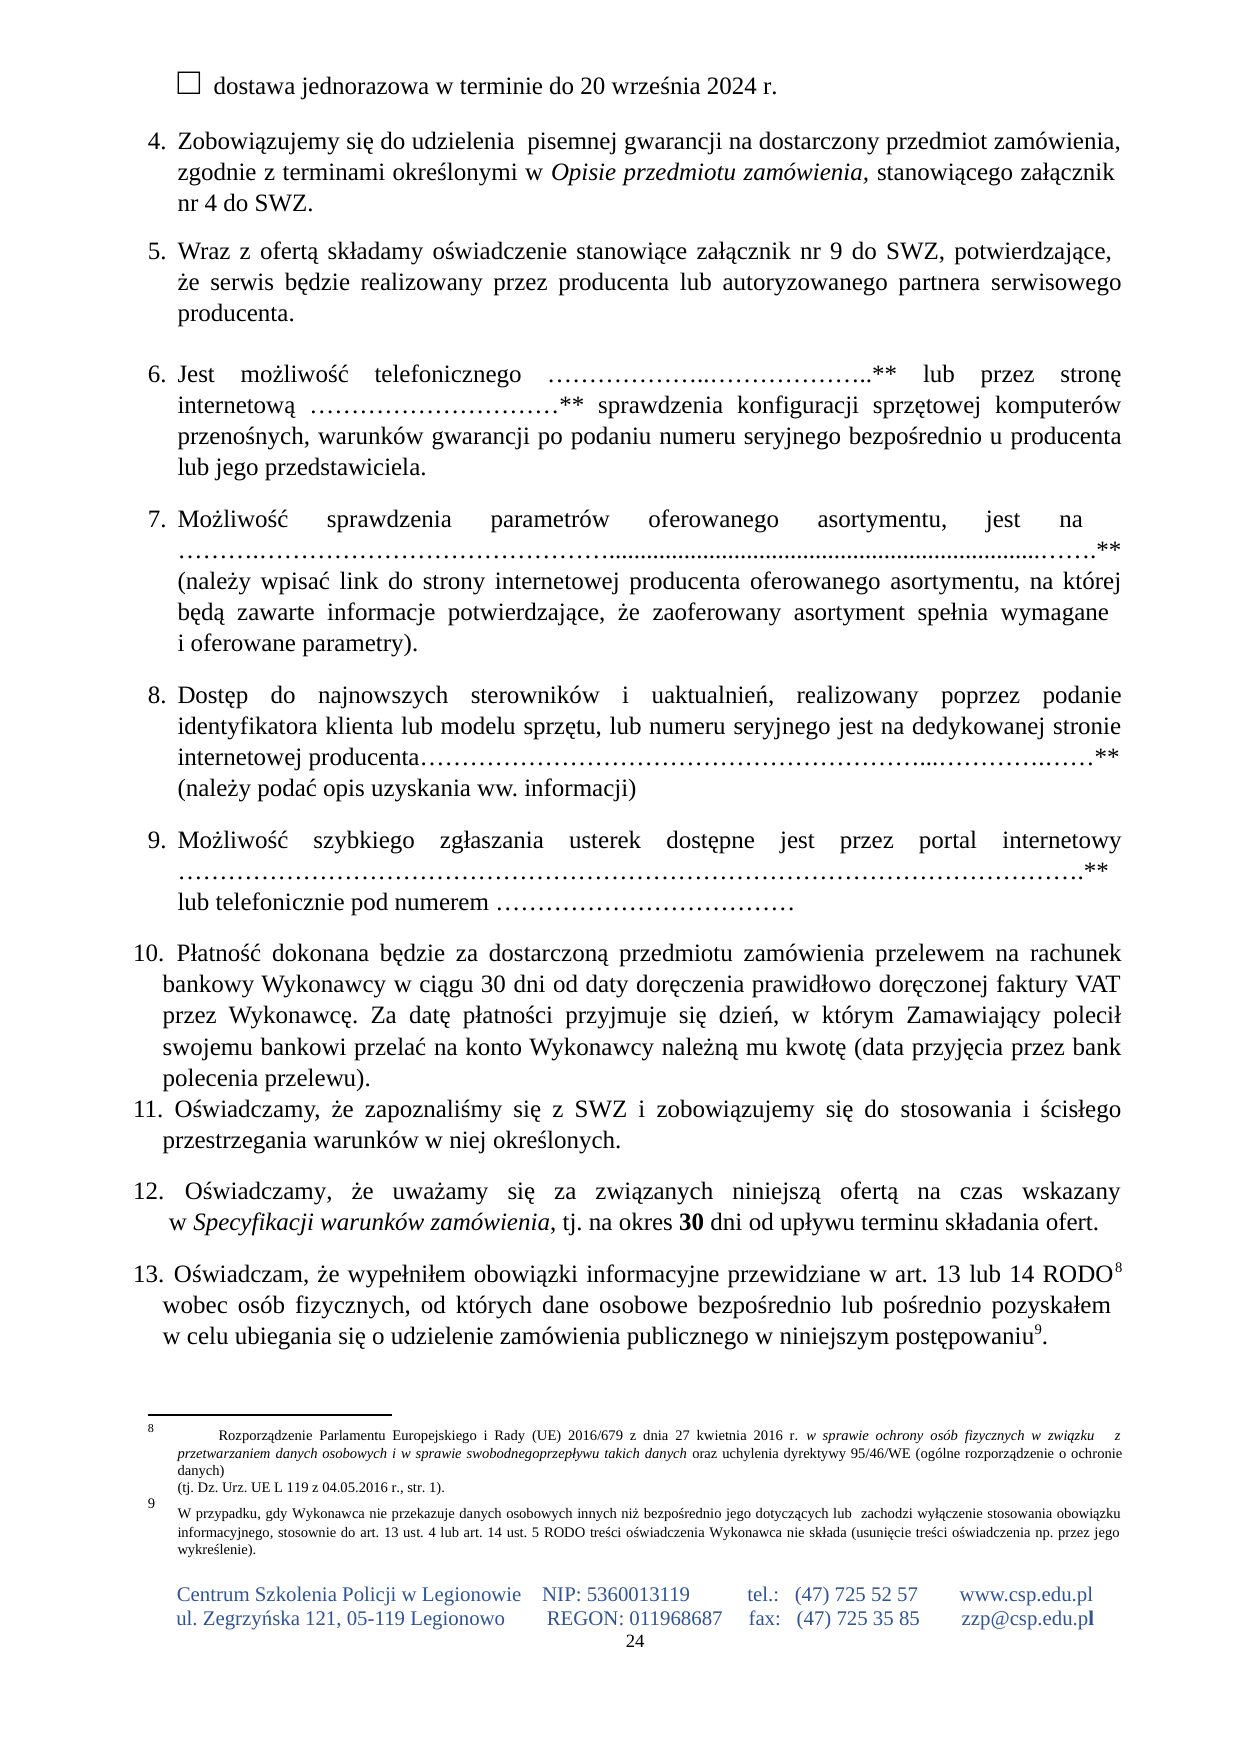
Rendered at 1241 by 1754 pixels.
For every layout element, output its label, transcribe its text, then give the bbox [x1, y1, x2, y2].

text 13. Oświadczam, że wypełniłem obowiązki informacyjne przewidziane w art. 13 lub 14 RODO wobec osób fizycznych, od których dane osobowe bezpośrednio lub pośrednio pozyskałem w celu ubiegania się o udzielenie zamówienia publicznego w niniejszym postępowaniu. [133, 1259, 1122, 1350]
text 11. Oświadczamy, że zapoznaliśmy się z SWZ i zobowiązujemy się do stosowania i ścisłego przestrzegania warunków w niej określonych. [133, 1094, 1122, 1153]
text 4. Zobowiązujemy się do udzielenia pisemnej gwarancji na dostarczony przedmiot zamówienia, zgodnie z terminami określonymi w Opisie przedmiotu zamówienia, stanowiącego załącznik nr 4 do SWZ. [148, 126, 1122, 217]
list Wraz z ofertą składamy oświadczenie stanowiące załącznik nr 9 do SWZ, potwierdzające, że serwis będzie realizowany przez producenta lub autoryzowanego partnera serwisowego producenta. [148, 236, 1122, 327]
text □ dostawa jednorazowa w terminie do 20 września 2024 r. [177, 59, 1122, 102]
list (należy podać opis uzyskania ww. informacji) [148, 773, 1122, 802]
list Dostęp do najnowszych sterowników i uaktualnień, realizowany poprzez podanie identyfikatora klienta lub modelu sprzętu, lub numeru seryjnego jest na dedykowanej stronie internetowej producenta……………………………………………………...………….……** [148, 680, 1122, 771]
text 9. Możliwość szybkiego zgłaszania usterek dostępne jest przez portal internetowy ……………………………………………………………………………………………….** lub telefonicznie pod numerem ……………………………… [148, 825, 1122, 916]
text 10. Płatność dokonana będzie za dostarczoną przedmiotu zamówienia przelewem na rachunek bankowy Wykonawcy w ciągu 30 dni od daty doręczenia prawidłowo doręczonej faktury VAT przez Wykonawcę. Za datę płatności przyjmuje się dzień, w którym Zamawiający polecił swojemu bankowi przelać na konto Wykonawcy należną mu kwotę (data przyjęcia przez bank polecenia przelewu). [133, 938, 1122, 1091]
list Możliwość sprawdzenia parametrów oferowanego asortymentu, jest na ……….…………………………………….....................................................................…….** (należy wpisać link do strony internetowej producenta oferowanego asortymentu, na której będą zawarte informacje potwierdzające, że zaoferowany asortyment spełnia wymagane i oferowane parametry). [148, 504, 1122, 657]
text 12. Oświadczamy, że uważamy się za związanych niniejszą ofertą na czas wskazany w Specyfikacji warunków zamówienia, tj. na okres 30 dni od upływu terminu składania ofert. [133, 1176, 1122, 1236]
list Jest możliwość telefonicznego ………………..………………..** lub przez stronę internetową …………………………** sprawdzenia konfiguracji sprzętowej komputerów przenośnych, warunków gwarancji po podaniu numeru seryjnego bezpośrednio u producenta lub jego przedstawiciela. [148, 359, 1122, 481]
